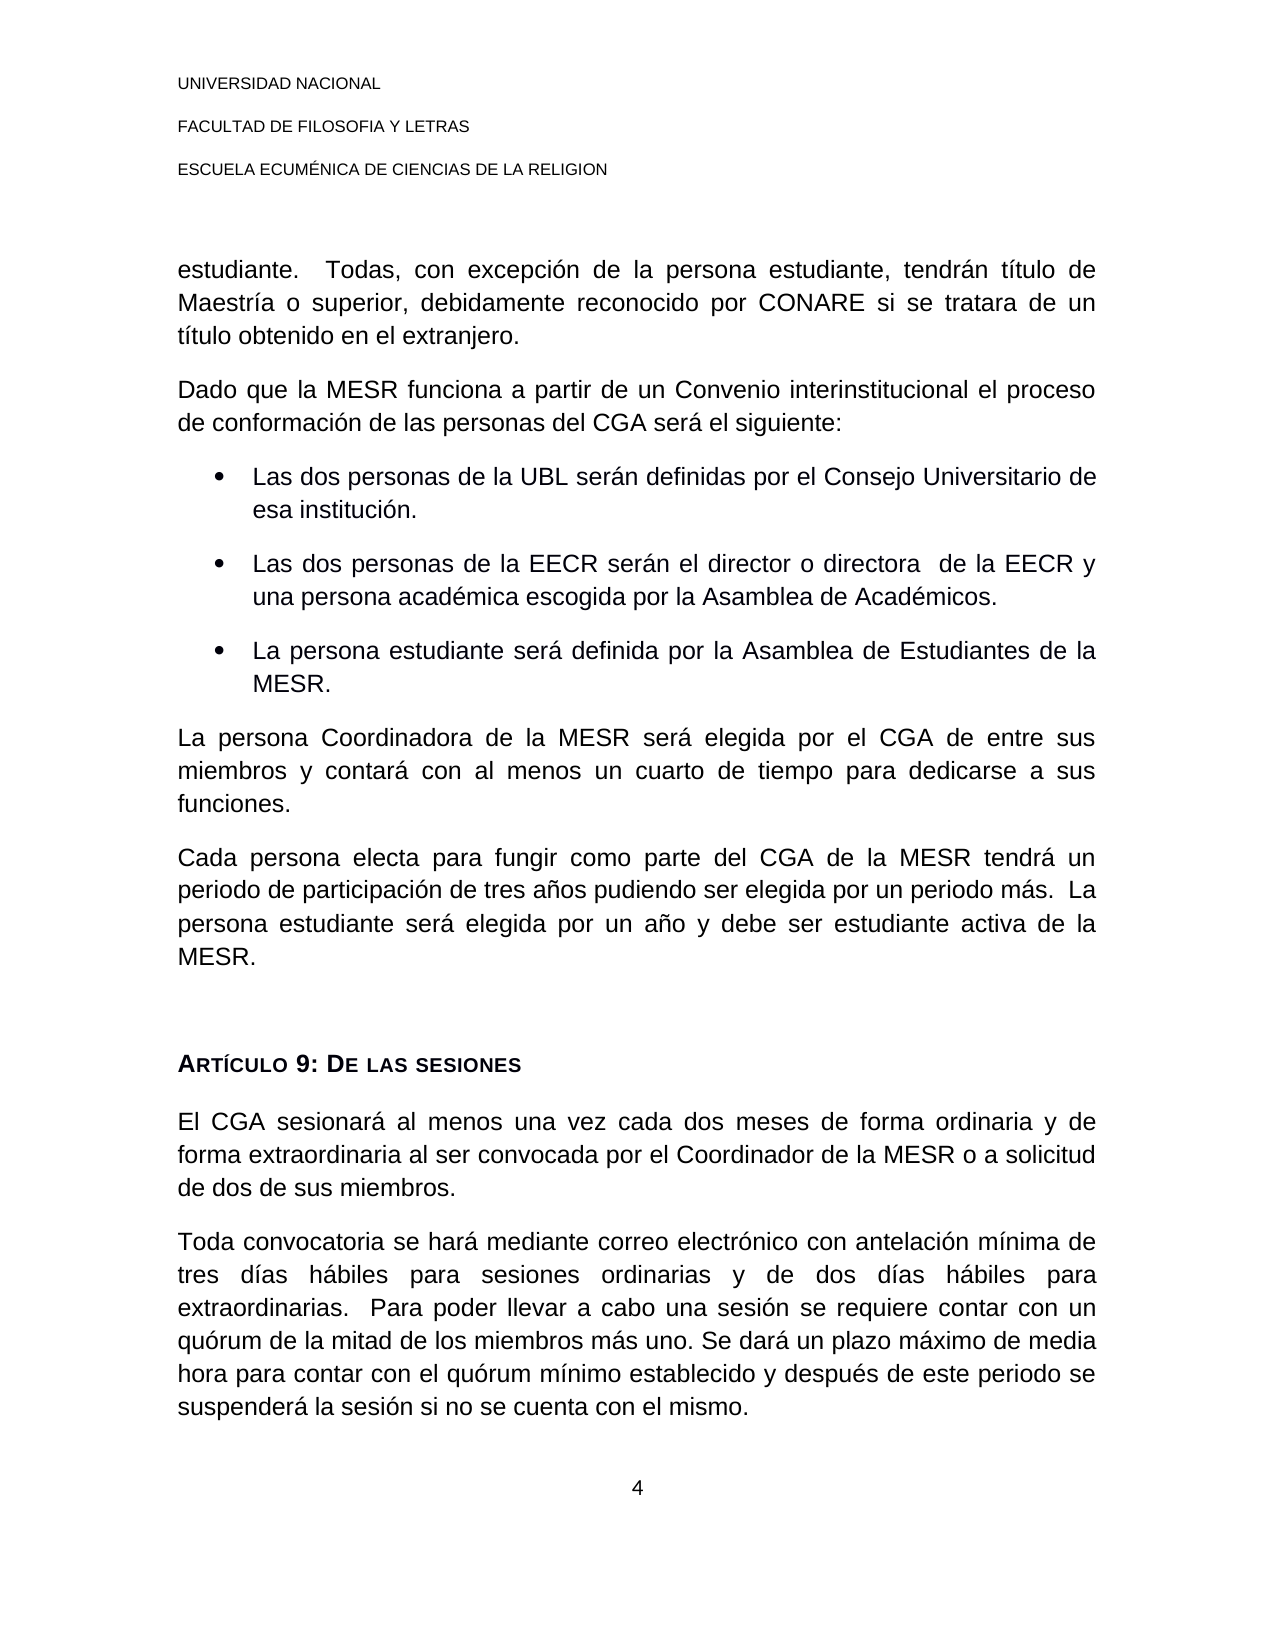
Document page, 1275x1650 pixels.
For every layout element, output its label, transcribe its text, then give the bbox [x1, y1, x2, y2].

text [177, 255, 1098, 350]
text La persona Coordinadora de la MESR será elegida por el CGA de entre sus miembros y contará con al menos un cuarto de tiempo para dedicarse a sus funciones. [177, 723, 1098, 817]
text Toda convocatoria se hará mediante correo electrónico con antelación mínima de tres días hábiles para sesiones ordinarias y de dos días hábiles para extraordinarias. Para poder llevar a cabo una sesión se requiere contar con un quórum de la mitad de los miembros más uno. Se dará un plazo máximo de media hora para contar con el quórum mínimo establecido y después de este periodo se suspenderá la sesión si no se cuenta con el mismo. [177, 1227, 1098, 1421]
text Cada persona electa para fungir como parte del CGA de la MESR tendrá un periodo de participación de tres años pudiendo ser elegida por un periodo más. La persona estudiante será elegida por un año y debe ser estudiante activa de la MESR. [177, 842, 1098, 970]
list Las dos personas de la EECR serán el director o directora de la EECR y una persona académica escogida por la Asamblea de Académicos. [215, 549, 1098, 611]
text Dado que la MESR funciona a partir de un Convenio interinstitucional el proceso de conformación de las personas del CGA será el siguiente: [177, 375, 1098, 437]
list La persona estudiante será definida por la Asamblea de Estudiantes de la MESR. [215, 636, 1098, 697]
text Artículo 9: De las sesiones [177, 1049, 1098, 1078]
text El CGA sesionará al menos una vez cada dos meses de forma ordinaria y de forma extraordinaria al ser convocada por el Coordinador de la MESR o a solicitud de dos de sus miembros. [177, 1107, 1098, 1202]
list Las dos personas de la UBL serán definidas por el Consejo Universitario de esa institución. [215, 462, 1098, 523]
